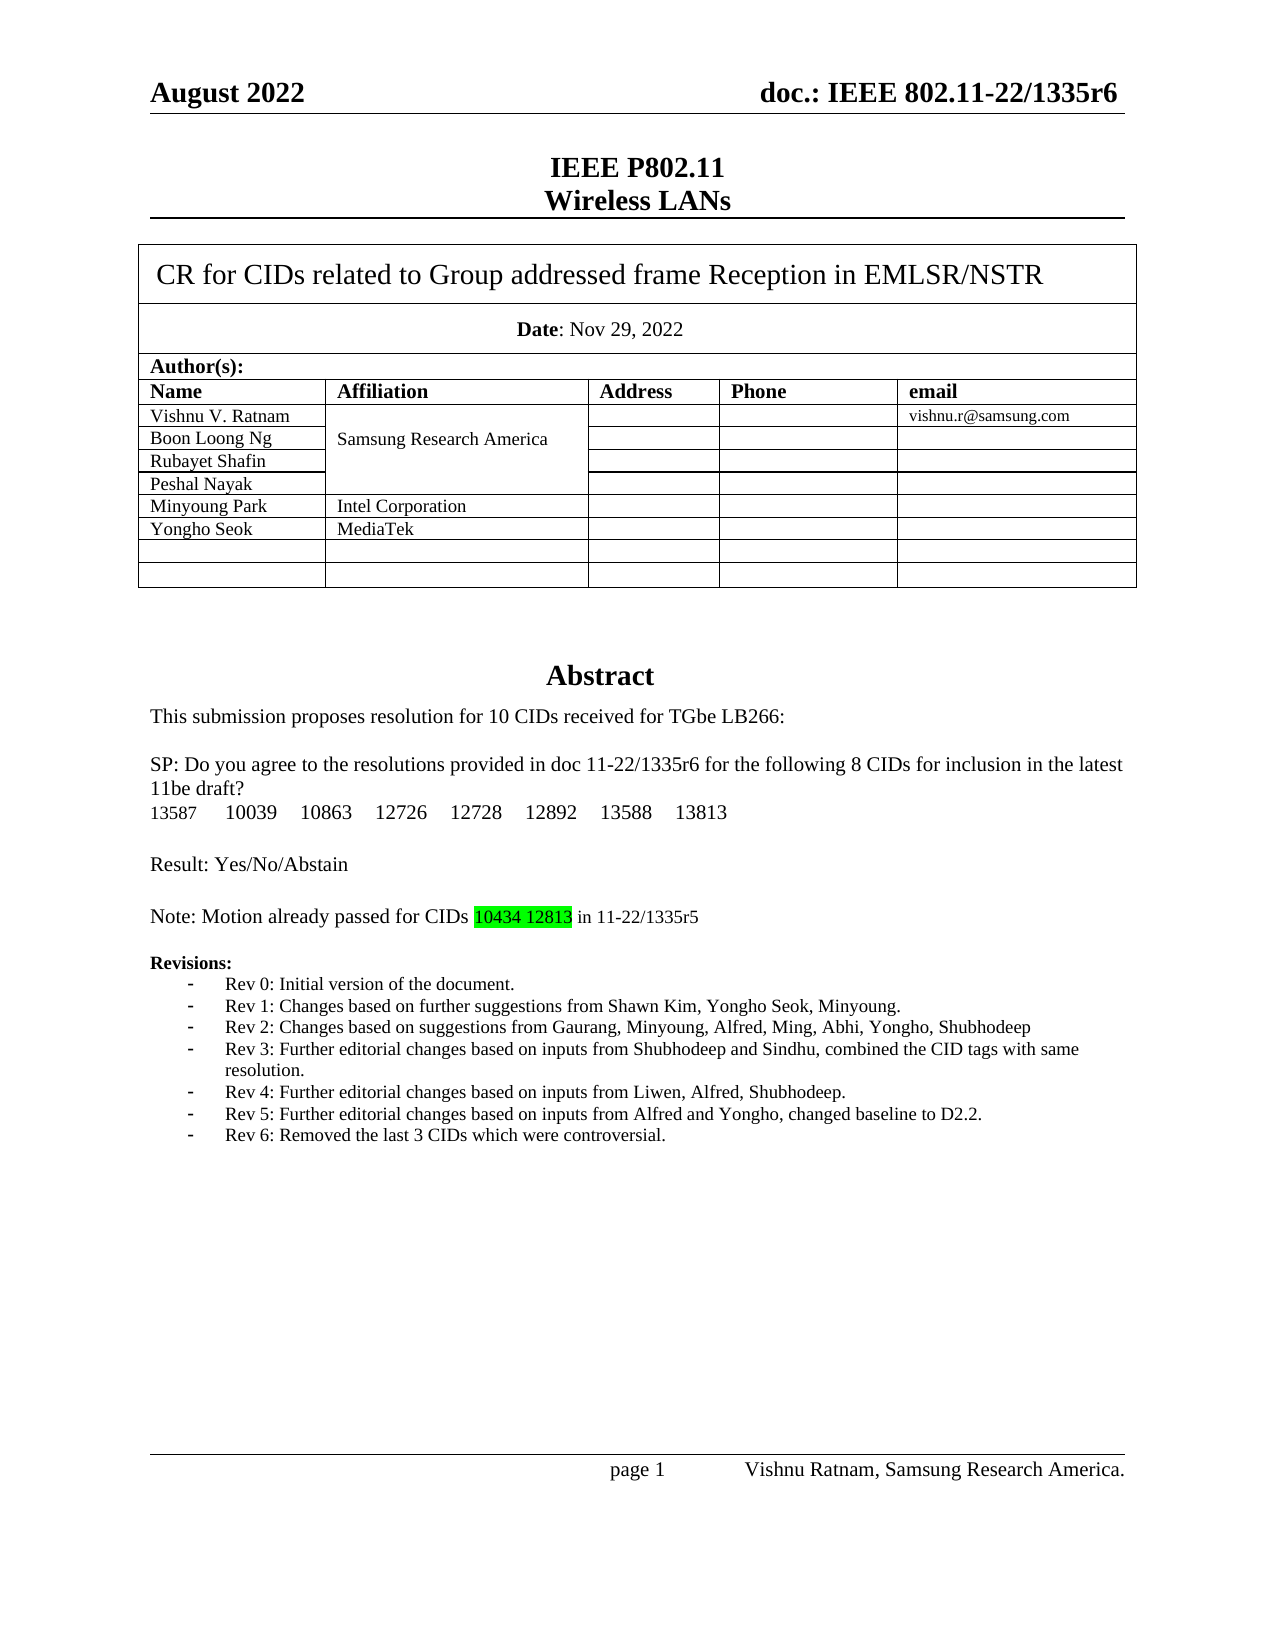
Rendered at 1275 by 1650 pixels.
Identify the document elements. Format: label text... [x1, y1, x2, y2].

list Rev 3: Further editorial changes based on inputs from Shubhodeep and Sindhu, combined the CID tags with same resolution. [187, 1038, 1125, 1081]
list Rev 4: Further editorial changes based on inputs from Liwen, Alfred, Shubhodeep. [187, 1081, 1125, 1102]
table_cell [139, 540, 325, 562]
table_cell Intel Corporation [326, 495, 588, 517]
table_cell MediaTek [326, 518, 588, 539]
table_cell [589, 405, 719, 426]
table_cell [720, 495, 897, 517]
table_cell Boon Loong Ng [139, 427, 325, 449]
table_cell Date: Nov 29, 2022 [139, 304, 1136, 353]
table_cell Phone [720, 380, 897, 403]
text 13587 10039 10863 12726 12728 12892 13588 13813 [150, 800, 1125, 824]
table_cell [898, 540, 1136, 562]
table_cell [720, 427, 897, 449]
table_cell Affiliation [326, 380, 588, 403]
table_cell Vishnu V. Ratnam [139, 405, 325, 426]
table_cell [720, 540, 897, 562]
text SP: Do you agree to the resolutions provided in doc 11-22/1335r6 for the following 8 CIDs for inclusion in the latest 11be draft? [150, 752, 1125, 800]
text IEEE P802.11 Wireless LANs [150, 150, 1125, 217]
text Revisions: [150, 952, 1125, 973]
table_cell [589, 495, 719, 517]
table_cell [326, 563, 588, 587]
table_cell Address [589, 380, 719, 403]
table_cell Minyoung Park [139, 495, 325, 517]
table_cell vishnu.r@samsung.com [898, 405, 1136, 426]
table_cell Yongho Seok [139, 518, 325, 539]
table_cell Peshal Nayak [139, 473, 325, 494]
table_cell Rubayet Shafin [139, 450, 325, 471]
list Rev 5: Further editorial changes based on inputs from Alfred and Yongho, changed baseline to D2.2. [187, 1102, 1125, 1124]
table_cell [589, 563, 719, 587]
table_cell [589, 518, 719, 539]
table_cell [589, 473, 719, 494]
list Rev 2: Changes based on suggestions from Gaurang, Minyoung, Alfred, Ming, Abhi, Yongho, Shubhodeep [187, 1016, 1125, 1038]
table_cell [720, 518, 897, 539]
table_cell email [898, 380, 1136, 403]
table_cell [898, 450, 1136, 471]
text This submission proposes resolution for 10 CIDs received for TGbe LB266: [150, 704, 1125, 728]
table_header CR for CIDs related to Group addressed frame Reception in EMLSR/NSTR [139, 245, 1136, 303]
table_cell [898, 518, 1136, 539]
list Rev 0: Initial version of the document. [187, 973, 1125, 995]
table_cell [589, 427, 719, 449]
list Rev 6: Removed the last 3 CIDs which were controversial. [187, 1124, 1125, 1146]
table_cell Samsung Research America [326, 405, 588, 494]
table_cell [898, 563, 1136, 587]
table_cell [720, 405, 897, 426]
table_cell [720, 563, 897, 587]
table_cell [898, 495, 1136, 517]
table_cell Author(s): [139, 354, 1136, 378]
table_cell [139, 563, 325, 587]
table_cell [898, 473, 1136, 494]
table_cell Name [139, 380, 325, 403]
table_cell [326, 540, 588, 562]
table_cell [898, 427, 1136, 449]
table_cell [589, 450, 719, 471]
table_cell [720, 473, 897, 494]
table_cell [720, 450, 897, 471]
table_cell [589, 540, 719, 562]
text Result: Yes/No/Abstain [150, 852, 1125, 876]
text Note: Motion already passed for CIDs 10434 12813 in 11-22/1335r5 [150, 904, 1125, 928]
list Rev 1: Changes based on further suggestions from Shawn Kim, Yongho Seok, Minyoung. [187, 995, 1125, 1016]
text Abstract [150, 658, 1125, 692]
